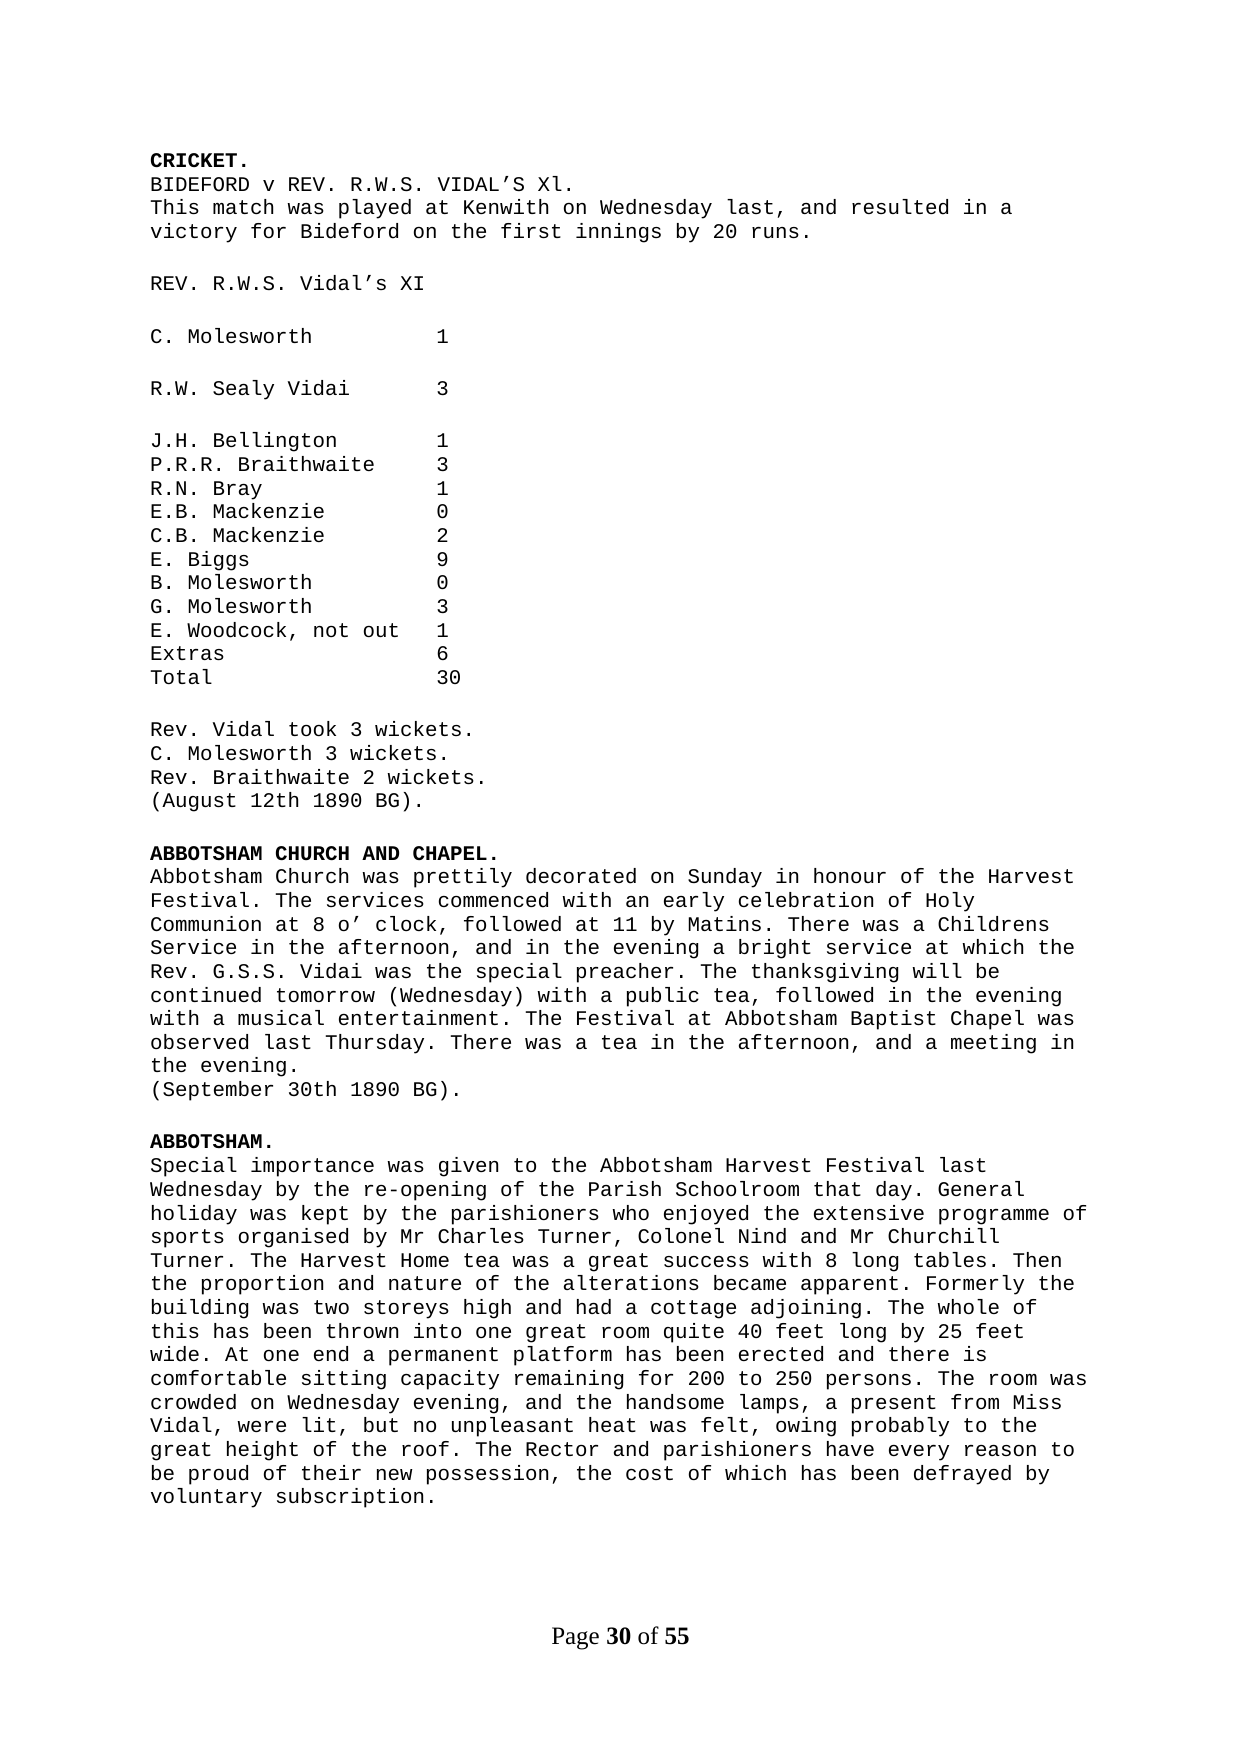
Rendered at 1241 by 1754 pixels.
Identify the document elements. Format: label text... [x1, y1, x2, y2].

text ABBOTSHAM CHURCH AND CHAPEL. [150, 843, 1090, 866]
text Extras 6 [150, 643, 1090, 667]
text voluntary subscription. [150, 1486, 1090, 1510]
text G. Molesworth 3 [150, 596, 1090, 620]
text J.H. Bellington 1 [150, 431, 1090, 454]
text This match was played at Kenwith on Wednesday last, and resulted in a [150, 197, 1090, 221]
text ABBOTSHAM. [150, 1132, 1090, 1155]
text victory for Bideford on the first innings by 20 runs. [150, 221, 1090, 273]
text E. Woodcock, not out 1 [150, 620, 1090, 643]
text Abbotsham Church was prettily decorated on Sunday in honour of the Harvest Festival. The services commenced with an early celebration of Holy Communion at 8 o’ clock, followed at 11 by Matins. There was a Childrens Service in the afternoon, and in the evening a bright service at which the Rev. G.S.S. Vidai was the special preacher. The thanksgiving will be continued tomorrow (Wednesday) with a public tea, followed in the evening with a musical entertainment. The Festival at Abbotsham Baptist Chapel was observed last Thursday. There was a tea in the afternoon, and a meeting in the evening. [150, 866, 1090, 1079]
text C. Molesworth 3 wickets. [150, 743, 1090, 767]
text (August 12th 1890 BG). [150, 790, 1090, 843]
text C.B. Mackenzie 2 [150, 525, 1090, 549]
text Special importance was given to the Abbotsham Harvest Festival last Wednesday by the re-opening of the Parish Schoolroom that day. General holiday was kept by the parishioners who enjoyed the extensive programme of sports organised by Mr Charles Turner, Colonel Nind and Mr Churchill Turner. The Harvest Home tea was a great success with 8 long tables. Then the proportion and nature of the alterations became apparent. Formerly the building was two storeys high and had a cottage adjoining. The whole of this has been thrown into one great room quite 40 feet long by 25 feet wide. At one end a permanent platform has been erected and there is comfortable sitting capacity remaining for 200 to 250 persons. The room was crowded on Wednesday evening, and the handsome lamps, a present from Miss Vidal, were lit, but no unpleasant heat was felt, owing probably to the great height of the roof. The Rector and parishioners have every reason to be proud of their new possession, the cost of which has been defrayed by [150, 1155, 1090, 1486]
text Total 30 [150, 667, 1090, 719]
text BIDEFORD v REV. R.W.S. VIDAL’S Xl. [150, 174, 1090, 197]
text C. Molesworth 1 [150, 326, 1090, 378]
text Rev. Braithwaite 2 wickets. [150, 767, 1090, 790]
text R.W. Sealy Vidai 3 [150, 378, 1090, 431]
text E.B. Mackenzie 0 [150, 501, 1090, 525]
text CRICKET. [150, 150, 1090, 174]
text E. Biggs 9 [150, 549, 1090, 572]
text B. Molesworth 0 [150, 572, 1090, 596]
text (September 30th 1890 BG). [150, 1079, 1090, 1132]
text Rev. Vidal took 3 wickets. [150, 719, 1090, 743]
text P.R.R. Braithwaite 3 [150, 454, 1090, 478]
text R.N. Bray 1 [150, 478, 1090, 501]
text REV. R.W.S. Vidal’s XI [150, 273, 1090, 326]
